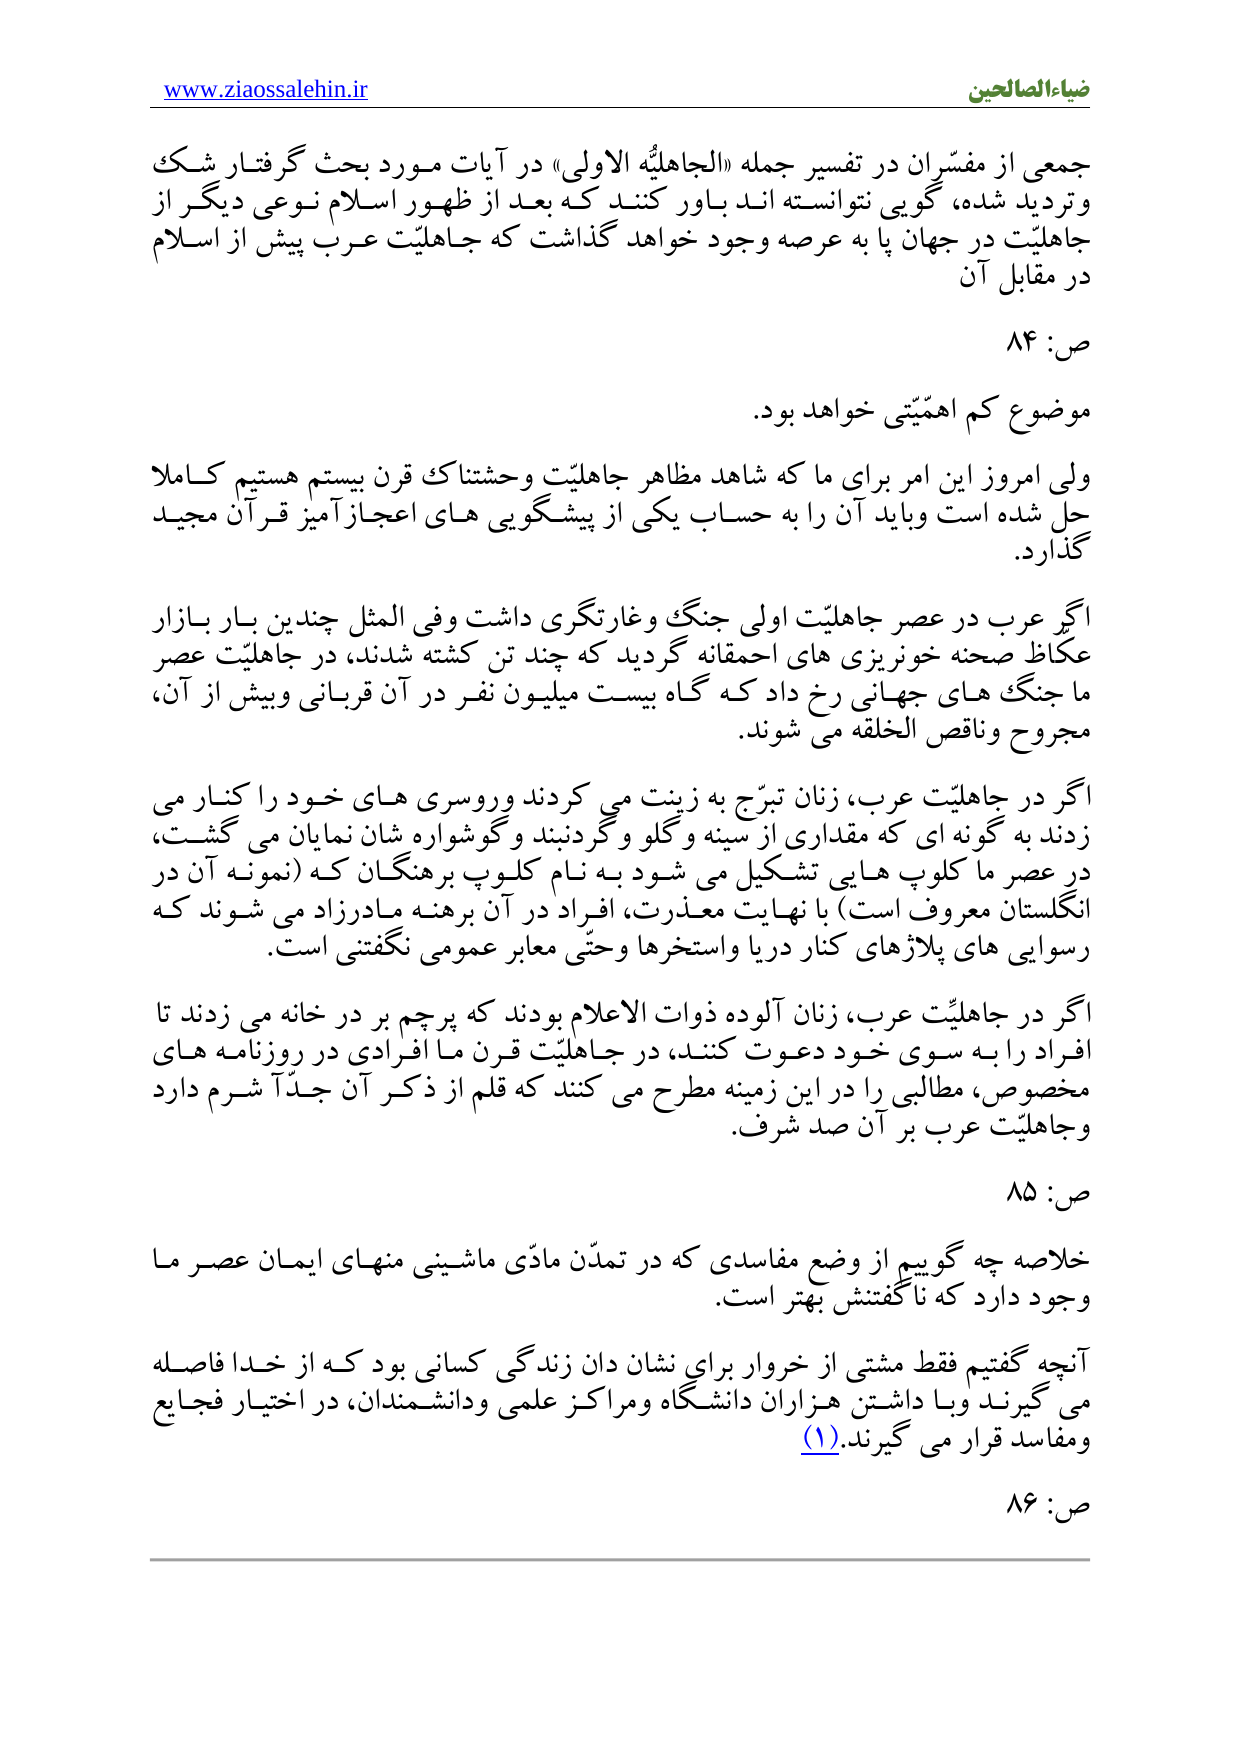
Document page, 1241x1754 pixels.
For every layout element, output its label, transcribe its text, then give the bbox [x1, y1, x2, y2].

text اگر در جاهلیّت عرب، زنان آلوده ذوات الاعلام بودند که پرچم بر درِ خانه می زدند تا افراد را به سوی خود دعوت کنند، در جاهلیّت قرن ما افرادی در روزنامه های مخصوص، مطالبی را در این زمینه مطرح می کنند که قلم از ذکر آن جدّآ شرم دارد وجاهلیّت عرب بر آن صد شرف. [150, 1000, 1090, 1150]
text خلاصه چه گوییم از وضع مفاسدی که در تمدّن مادّی ماشینی منهای ایمان عصر ما وجود دارد که ناگفتنش بهتر است. [150, 1246, 1090, 1321]
text ص: 86 [150, 1492, 1090, 1529]
text ولی امروز این امر برای ما که شاهد مظاهر جاهلیّت وحشتناک قرن بیستم هستیم کاملا حل شده است وباید آن را به حساب یکی از پیشگویی های اعجازآمیز قرآن مجید گذارد. [150, 462, 1090, 575]
text ص: 84 [150, 329, 1090, 367]
text ص: 85 [150, 1179, 1090, 1217]
text موضوع کم اهمّیّتی خواهد بود. [150, 396, 994, 433]
text موضوع کم اهمّیّتی خواهد بود. [968, 396, 1090, 433]
text اگر عرب در عصر جاهلیّت اولی جنگ وغارتگری داشت وفی المثل چندین بار بازار عکّاظ صحنه خونریزی های احمقانه گردید که چند تن کشته شدند، در جاهلیّت عصر ما جنگ های جهانی رخ داد که گاه بیست میلیون نفر در آن قربانی وبیش از آن، مجروح وناقص الخلقه می شوند. [150, 604, 1090, 754]
text آنچه گفتیم فقط مشتی از خروار برای نشان دان زندگی کسانی بود که از خدا فاصله می گیرند وبا داشتن هزاران دانشگاه ومراکز علمی ودانشمندان، در اختیار فجایع ومفاسد قرار می گیرند.(1) [150, 1350, 1090, 1462]
text جمعی از مفسّران در تفسیر جمله «الجاهلیّه الاُولی» در آیات مورد بحث گرفتار شک وتردید شده، گویی نتوانسته اند باور کنند که بعد از ظهور اسلام نوعی دیگر از جاهلیّت در جهان پا به عرصه وجود خواهد گذاشت که جاهلیّت عرب پیش از اسلام در مقابل آن [150, 150, 1090, 300]
text اگر در جاهلیّت عرب، زنان تبرّج به زینت می کردند وروسری های خود را کنار می زدند به گونه ای که مقداری از سینه وگلو وگردنبند وگوشواره شان نمایان می گشت، در عصر ما کلوپ هایی تشکیل می شود به نام کلوپ برهنگان که (نمونه آن در انگلستان معروف است) با نهایت معذرت، افراد در آن برهنه مادرزاد می شوند که رسوایی های پلاژهای کنار دریا واستخرها وحتّی معابر عمومی نگفتنی است. [150, 783, 1090, 971]
